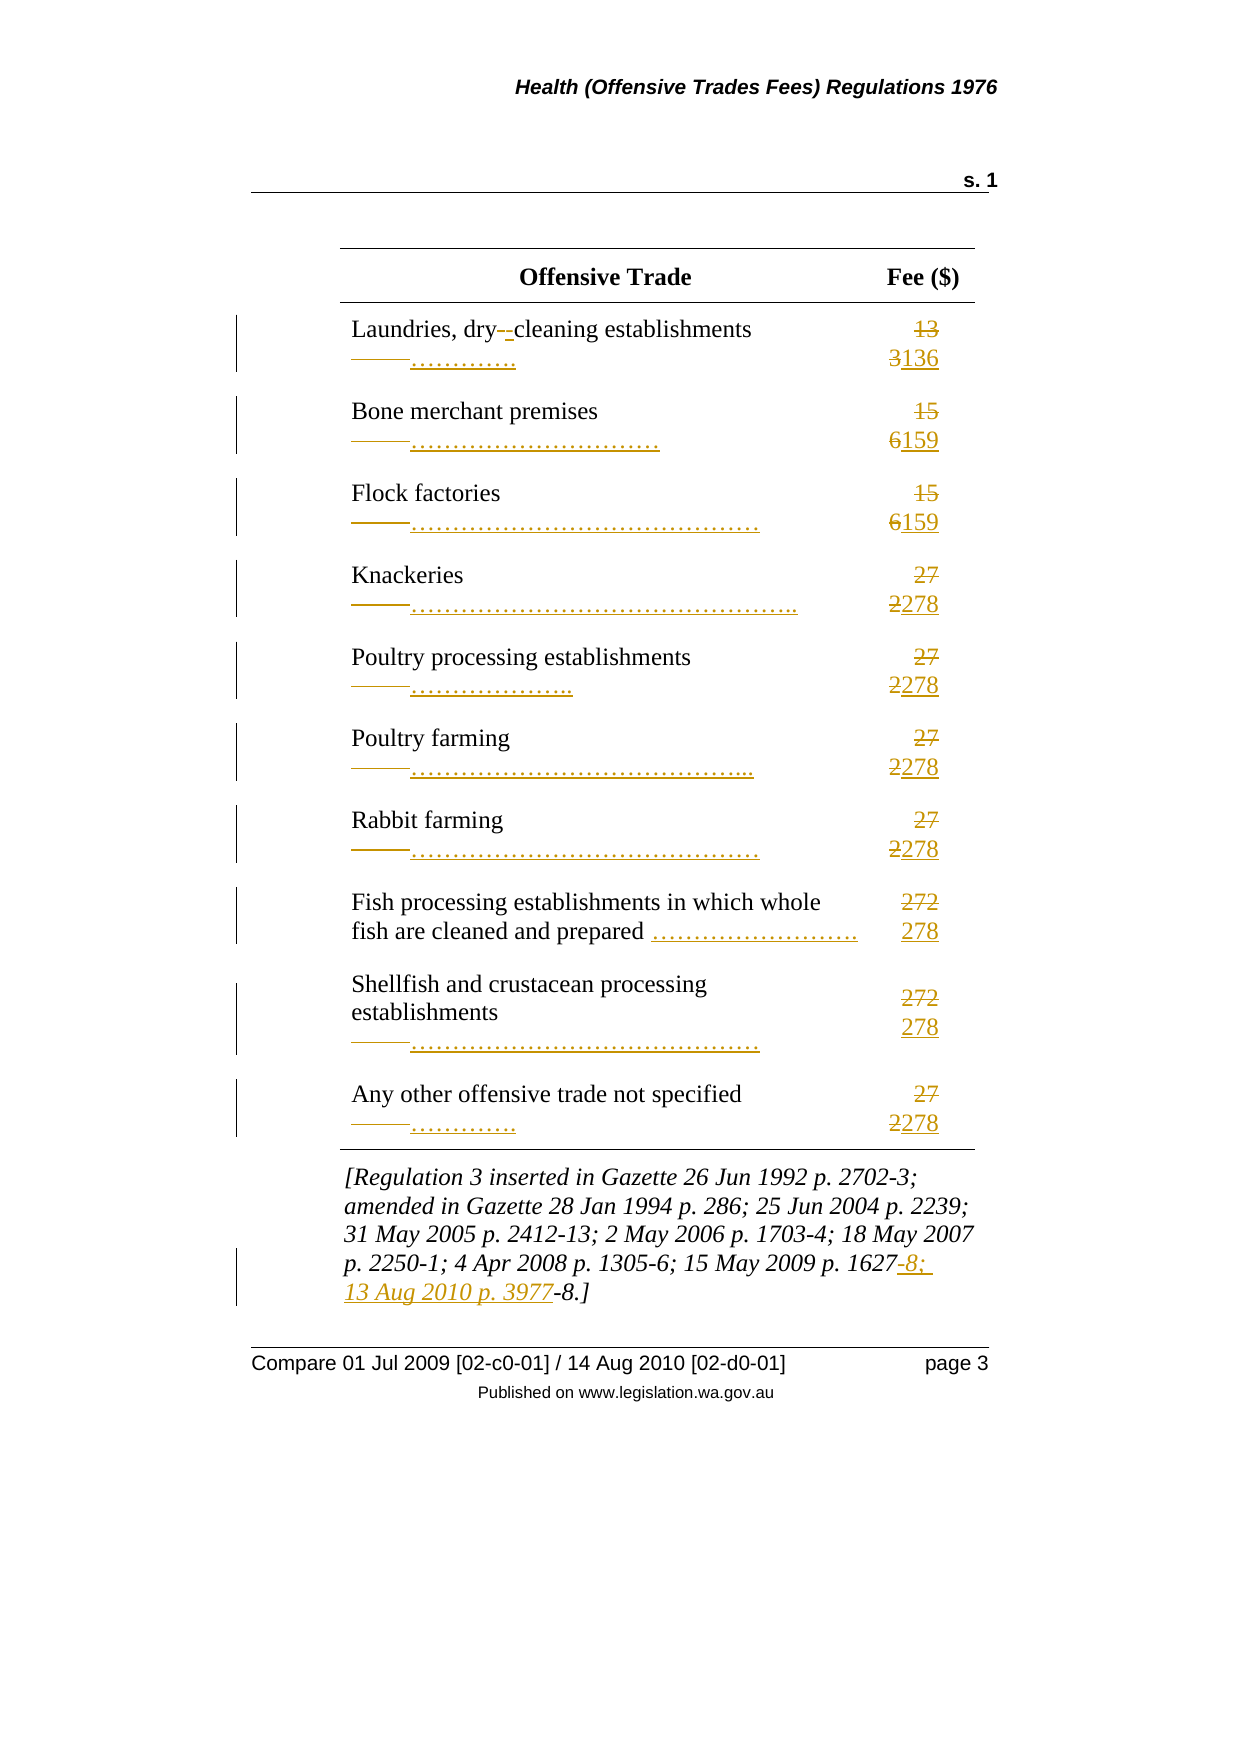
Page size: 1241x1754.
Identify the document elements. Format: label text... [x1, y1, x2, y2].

table_cell [871, 548, 974, 629]
table_cell Fish processing establishments in which whole fish are cleaned and prepared [340, 875, 871, 956]
table_cell [871, 303, 974, 384]
text [Regulation 3 inserted in Gazette 26 Jun 1992 p. 2702-3; amended in Gazette 28 Jan 1994 p. 286; 25 Jun 2004 p. 2239; 31 May 2005 p. 2412-13; 2 May 2006 p. 1703-4; 18 May 2007 p. 2250-1; 4 Apr 2008 p. 1305-6; 15 May 2009 p. 1627-8.] [251, 1162, 989, 1306]
table_cell [871, 711, 974, 793]
table_cell Laundries, drycleaning establishments [340, 303, 871, 384]
table_cell Poultry processing establishments [340, 629, 871, 711]
table_cell [871, 629, 974, 711]
table_cell Flock factories [340, 466, 871, 547]
table_header Fee ($) [871, 249, 974, 302]
table_cell [871, 875, 974, 956]
table_cell Any other offensive trade not specified [340, 1067, 871, 1148]
table_cell [871, 956, 974, 1067]
table_cell Rabbit farming [340, 793, 871, 874]
table_cell Knackeries [340, 548, 871, 629]
table_cell [871, 384, 974, 466]
table_header Offensive Trade [340, 249, 871, 302]
table_cell [871, 1067, 974, 1148]
table_cell [871, 793, 974, 874]
table_cell [871, 466, 974, 547]
table_cell Poultry farming [340, 711, 871, 793]
table_cell Shellfish and crustacean processing establishments [340, 956, 871, 1067]
table_cell Bone merchant premises [340, 384, 871, 466]
